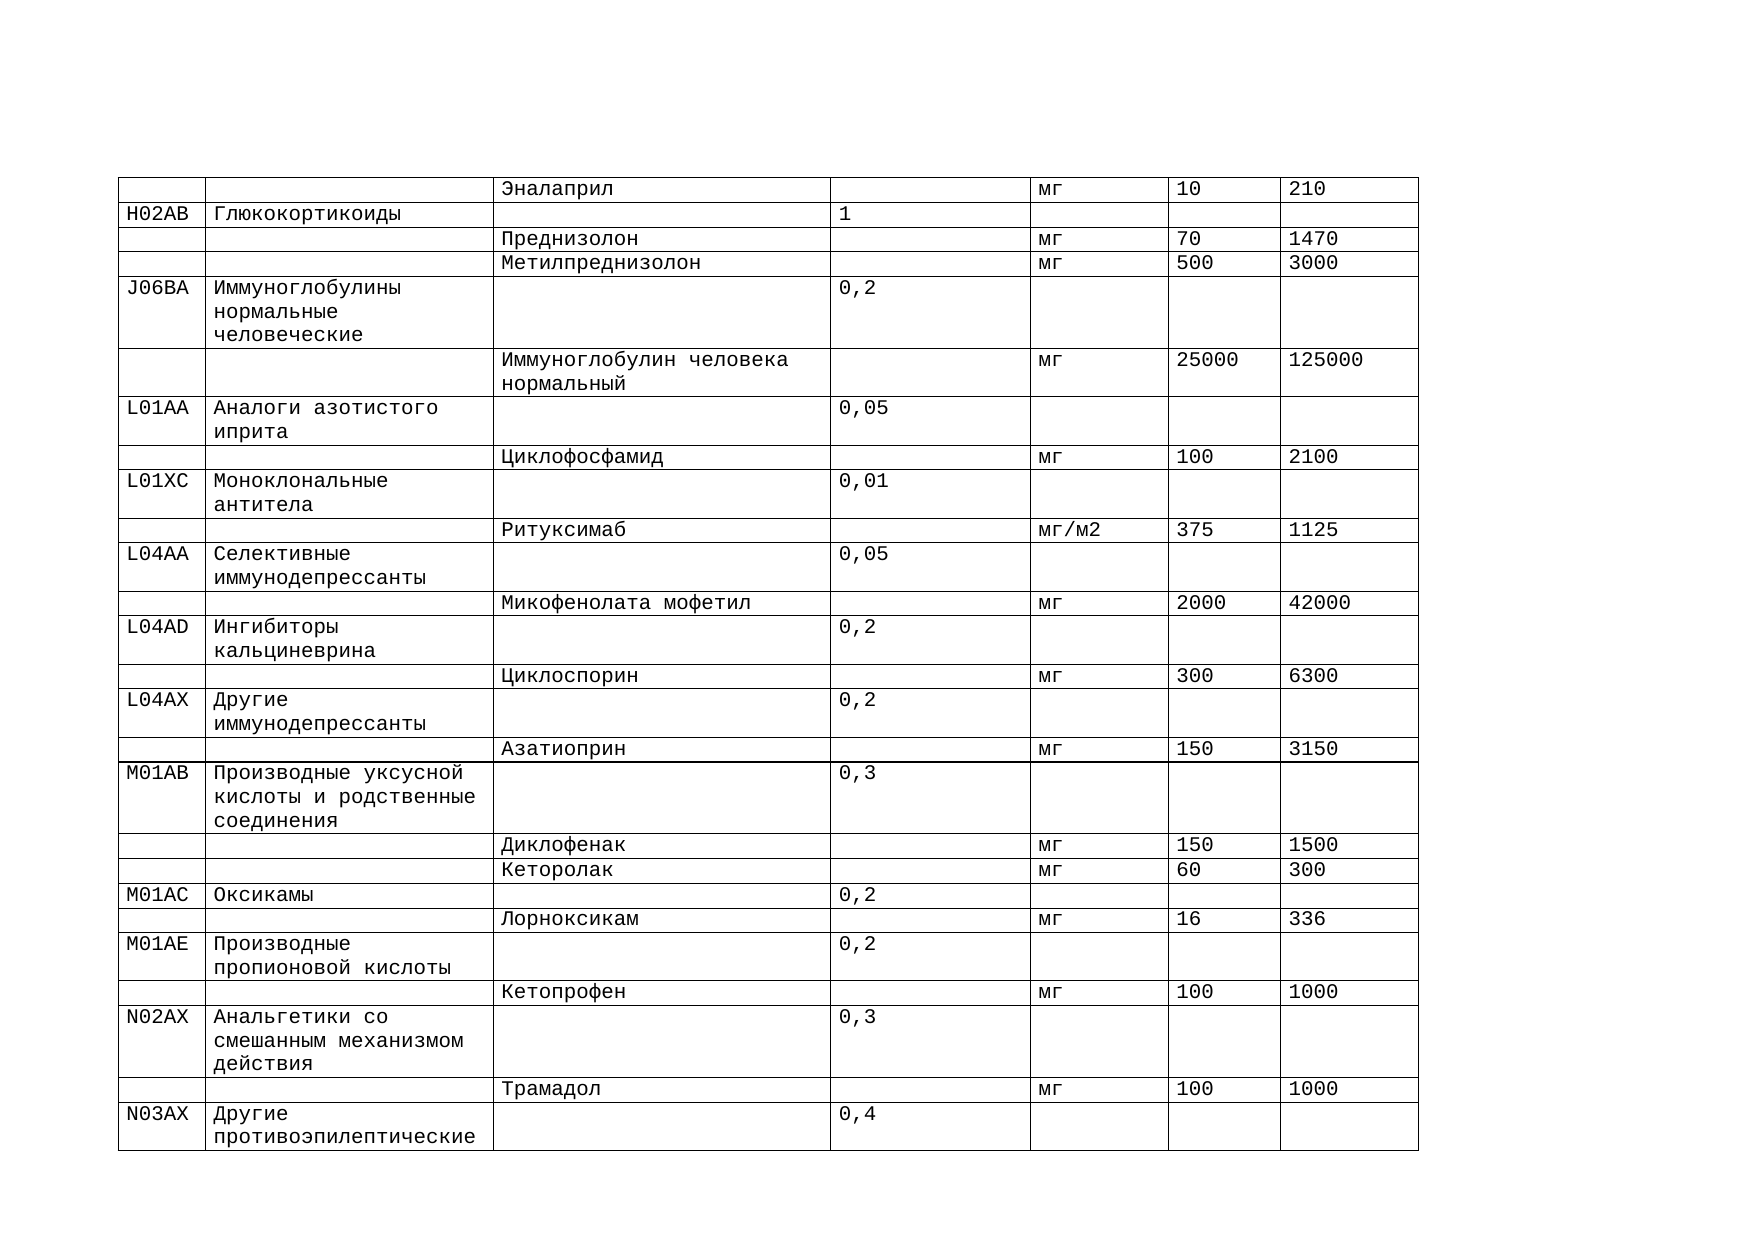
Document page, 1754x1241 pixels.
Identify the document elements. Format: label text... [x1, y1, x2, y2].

table_cell [1281, 884, 1418, 907]
table_cell 70 [1169, 228, 1280, 251]
table_cell Глюкокортикоиды [206, 203, 493, 227]
table_cell 0,05 [831, 543, 1030, 591]
table_cell мг [1031, 834, 1168, 858]
table_cell [1281, 616, 1418, 664]
table_cell [206, 592, 493, 615]
table_cell [119, 592, 205, 615]
table_cell 1 [831, 203, 1030, 227]
table_cell Диклофенак [494, 834, 830, 858]
table_cell [1169, 1006, 1280, 1077]
table_cell мг [1031, 349, 1168, 396]
table_cell 300 [1169, 665, 1280, 688]
table_cell [206, 909, 493, 932]
table_cell L04AX [119, 689, 205, 737]
table_cell 0,3 [831, 763, 1030, 833]
table_cell 150 [1169, 738, 1280, 761]
table_cell [1281, 1103, 1418, 1150]
table_cell Другие иммунодепрессанты [206, 689, 493, 737]
table_cell [831, 859, 1030, 883]
table_cell 0,2 [831, 933, 1030, 980]
table_cell [119, 859, 205, 883]
table_cell [1031, 689, 1168, 737]
table_cell [494, 203, 830, 227]
table_cell Метилпреднизолон [494, 252, 830, 276]
table_cell 0,05 [831, 397, 1030, 444]
table_cell [1031, 277, 1168, 348]
table_cell 1500 [1281, 834, 1418, 858]
table_cell [1281, 543, 1418, 591]
table_cell [831, 981, 1030, 1005]
table_cell [1281, 1006, 1418, 1077]
table_cell [1031, 203, 1168, 227]
table_cell [494, 397, 830, 444]
table_cell 150 [1169, 834, 1280, 858]
table_cell [494, 763, 830, 833]
table_cell [831, 665, 1030, 688]
table_cell 100 [1169, 446, 1280, 469]
table_cell [831, 228, 1030, 251]
table_cell 1000 [1281, 981, 1418, 1005]
table_cell L04AA [119, 543, 205, 591]
table_cell 500 [1169, 252, 1280, 276]
table_cell 2000 [1169, 592, 1280, 615]
table_cell [1031, 763, 1168, 833]
table_cell [1031, 1103, 1168, 1150]
table_cell [206, 228, 493, 251]
table_cell [119, 446, 205, 469]
table_cell 16 [1169, 909, 1280, 932]
table_cell мг [1031, 909, 1168, 932]
table_cell 125000 [1281, 349, 1418, 396]
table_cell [206, 1103, 493, 1150]
table_cell [119, 178, 205, 202]
table_cell [1169, 277, 1280, 348]
table_cell [206, 252, 493, 276]
table_cell мг [1031, 665, 1168, 688]
table_cell [206, 178, 493, 202]
table_cell Производные пропионовой кислоты [206, 933, 493, 980]
table_cell 100 [1169, 1078, 1280, 1102]
table_cell [831, 252, 1030, 276]
table_cell Анальгетики со смешанным механизмом действия [206, 1006, 493, 1077]
table_cell [494, 1006, 830, 1077]
table_cell [1031, 543, 1168, 591]
table_cell [494, 884, 830, 907]
table_cell M01AB [119, 763, 205, 833]
table_cell [119, 981, 205, 1005]
table_cell [119, 228, 205, 251]
table_cell [206, 349, 493, 396]
table_cell [831, 592, 1030, 615]
table_cell мг [1031, 178, 1168, 202]
table_cell [1169, 543, 1280, 591]
table_cell 0,3 [831, 1006, 1030, 1077]
table_cell [831, 519, 1030, 542]
table_cell [831, 834, 1030, 858]
table_cell L01AA [119, 397, 205, 444]
table_cell 336 [1281, 909, 1418, 932]
table_cell Эналаприл [494, 178, 830, 202]
table_cell 60 [1169, 859, 1280, 883]
table_cell 375 [1169, 519, 1280, 542]
table_cell M01AC [119, 884, 205, 907]
table_cell [206, 1078, 493, 1102]
table_cell 0,2 [831, 689, 1030, 737]
table_cell [206, 834, 493, 858]
table_cell [119, 665, 205, 688]
table_cell M01AE [119, 933, 205, 980]
table_cell мг [1031, 592, 1168, 615]
table_cell [1169, 616, 1280, 664]
table_cell [494, 616, 830, 664]
table_cell мг [1031, 859, 1168, 883]
table_cell Иммуноглобулин человека нормальный [494, 349, 830, 396]
table_cell [119, 519, 205, 542]
table_cell 210 [1281, 178, 1418, 202]
table_cell [1031, 1006, 1168, 1077]
table_cell [494, 1103, 830, 1150]
table_cell N02AX [119, 1006, 205, 1077]
table_cell [206, 519, 493, 542]
table_cell мг [1031, 981, 1168, 1005]
table_cell Лорноксикам [494, 909, 830, 932]
table_cell 1000 [1281, 1078, 1418, 1102]
table_cell [831, 446, 1030, 469]
table_cell мг [1031, 446, 1168, 469]
table_cell Циклоспорин [494, 665, 830, 688]
table_cell Иммуноглобулины нормальные человеческие [206, 277, 493, 348]
table_cell L04AD [119, 616, 205, 664]
table_cell [494, 689, 830, 737]
table_cell [1169, 397, 1280, 444]
table_cell [1031, 397, 1168, 444]
table_cell 100 [1169, 981, 1280, 1005]
table_cell мг [1031, 228, 1168, 251]
table_cell Производные уксусной кислоты и родственные соединения [206, 763, 493, 833]
table_cell [119, 909, 205, 932]
table_cell [119, 1078, 205, 1102]
table_cell Моноклональные антитела [206, 470, 493, 518]
table_cell [1031, 616, 1168, 664]
table_cell [206, 665, 493, 688]
table_cell 42000 [1281, 592, 1418, 615]
table_cell Циклофосфамид [494, 446, 830, 469]
table_cell [1169, 763, 1280, 833]
table_cell [1169, 884, 1280, 907]
table_cell мг [1031, 252, 1168, 276]
table_cell 25000 [1169, 349, 1280, 396]
table_cell 0,2 [831, 884, 1030, 907]
table_cell [1031, 884, 1168, 907]
table_cell [1169, 933, 1280, 980]
table_cell Ингибиторы кальциневрина [206, 616, 493, 664]
table_cell [119, 349, 205, 396]
table_cell J06BA [119, 277, 205, 348]
table_cell [831, 738, 1030, 761]
table_cell [1281, 397, 1418, 444]
table_cell [119, 738, 205, 761]
table_cell [1031, 470, 1168, 518]
table_cell Оксикамы [206, 884, 493, 907]
table_cell [1281, 763, 1418, 833]
table_cell [206, 981, 493, 1005]
table_cell Преднизолон [494, 228, 830, 251]
table_cell [494, 543, 830, 591]
table_cell 0,01 [831, 470, 1030, 518]
table_cell N03AX [119, 1103, 205, 1150]
table_cell 300 [1281, 859, 1418, 883]
table_cell Ритуксимаб [494, 519, 830, 542]
table_cell [831, 909, 1030, 932]
table_cell L01XC [119, 470, 205, 518]
table_cell Азатиоприн [494, 738, 830, 761]
table_cell Трамадол [494, 1078, 830, 1102]
table_cell Селективные иммунодепрессанты [206, 543, 493, 591]
table_cell [1169, 689, 1280, 737]
table_cell [494, 933, 830, 980]
table_cell [1281, 277, 1418, 348]
table_cell [1169, 1103, 1280, 1150]
table_cell 1125 [1281, 519, 1418, 542]
table_cell [1281, 470, 1418, 518]
table_cell [831, 1078, 1030, 1102]
table_cell мг [1031, 1078, 1168, 1102]
table_cell [206, 738, 493, 761]
table_cell 2100 [1281, 446, 1418, 469]
table_cell [1031, 933, 1168, 980]
table_cell [494, 277, 830, 348]
table_cell [1281, 203, 1418, 227]
table_cell 0,2 [831, 616, 1030, 664]
table_cell 0,2 [831, 277, 1030, 348]
table_cell [1169, 203, 1280, 227]
table_cell [831, 349, 1030, 396]
table_cell 1470 [1281, 228, 1418, 251]
table_cell [494, 470, 830, 518]
table_cell [119, 834, 205, 858]
table_cell Аналоги азотистого иприта [206, 397, 493, 444]
table_cell [1169, 470, 1280, 518]
table_cell Кеторолак [494, 859, 830, 883]
table_cell 6300 [1281, 665, 1418, 688]
table_cell [119, 252, 205, 276]
table_cell [1281, 689, 1418, 737]
table_cell 10 [1169, 178, 1280, 202]
table_cell [831, 178, 1030, 202]
table_cell Микофенолата мофетил [494, 592, 830, 615]
table_cell H02AB [119, 203, 205, 227]
table_cell 0,4 [831, 1103, 1030, 1150]
table_cell мг [1031, 738, 1168, 761]
table_cell 3000 [1281, 252, 1418, 276]
table_cell Кетопрофен [494, 981, 830, 1005]
table_cell 3150 [1281, 738, 1418, 761]
table_cell мг/м2 [1031, 519, 1168, 542]
table_cell [206, 859, 493, 883]
table_cell [206, 446, 493, 469]
table_cell [1281, 933, 1418, 980]
